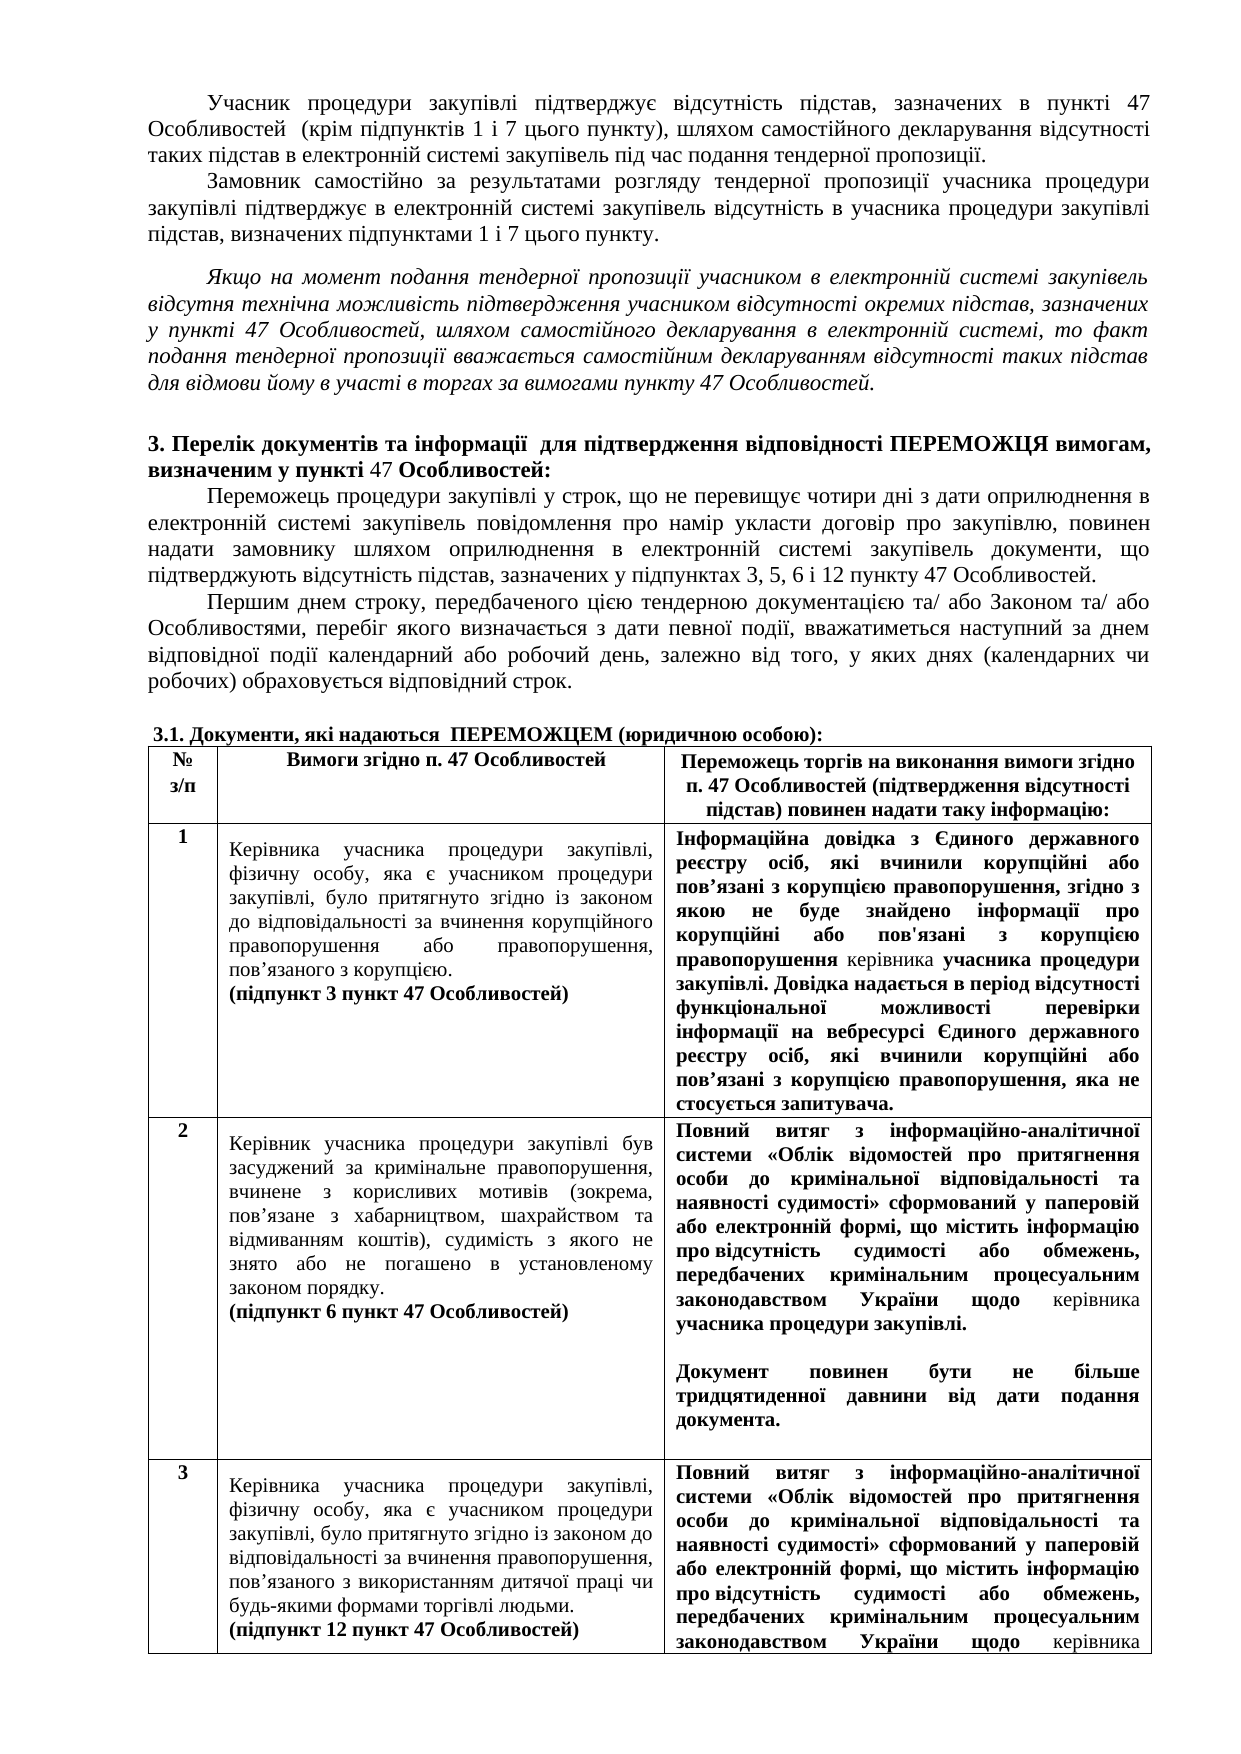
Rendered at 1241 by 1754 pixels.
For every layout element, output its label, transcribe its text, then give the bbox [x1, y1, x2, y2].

text 3. Перелік документів та інформації для підтвердження відповідності ПЕРЕМОЖЦЯ вимогам, визначеним у пункті 47 Особливостей: [148, 430, 1152, 482]
table_cell 3 [149, 1460, 217, 1653]
text Переможець процедури закупівлі у строк, що не перевищує чотири дні з дати оприлюднення в електронній системі закупівель повідомлення про намір укласти договір про закупівлю, повинен надати замовнику шляхом оприлюднення в електронній системі закупівель документи, що підтверджують відсутність підстав, зазначених у підпунктах 3, 5, 6 і 12 пункту 47 Особливостей. [148, 482, 1152, 588]
table_header № з/п [149, 747, 217, 823]
table_header Вимоги згідно п. 47 Особливостей [218, 747, 664, 823]
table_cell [218, 1460, 664, 1653]
table_header Переможець торгів на виконання вимоги згідно п. 47 Особливостей (підтвердження відсутності підстав) повинен надати таку інформацію: [665, 747, 1151, 823]
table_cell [665, 1460, 1151, 1653]
table_cell Інформаційна довідка з Єдиного державного реєстру осіб, які вчинили корупційні або пов’язані з корупцією правопорушення, згідно з якою не буде знайдено інформації про корупційні або пов'язані з корупцією правопорушення керівника учасника процедури закупівлі. Довідка надається в період відсутності функціональної можливості перевірки інформації на вебресурсі Єдиного державного реєстру осіб, які вчинили корупційні або пов’язані з корупцією правопорушення, яка не стосується запитувача. [665, 824, 1151, 1117]
text Якщо на момент подання тендерної пропозиції учасником в електронній системі закупівель відсутня технічна можливість підтвердження учасником відсутності окремих підстав, зазначених у пункті 47 Особливостей, шляхом самостійного декларування в електронній системі, то факт подання тендерної пропозиції вважається самостійним декларуванням відсутності таких підстав для відмови йому в участі в торгах за вимогами пункту 47 Особливостей. [148, 263, 1152, 395]
text Учасник процедури закупівлі підтверджує відсутність підстав, зазначених в пункті 47 Особливостей (крім підпунктів 1 і 7 цього пункту), шляхом самостійного декларування відсутності таких підстав в електронній системі закупівель під час подання тендерної пропозиції. [148, 88, 1152, 168]
table_cell 2 [149, 1118, 217, 1459]
table_cell Керівника учасника процедури закупівлі, фізичну особу, яка є учасником процедури закупівлі, було притягнуто згідно із законом до відповідальності за вчинення корупційного правопорушення або правопорушення, пов’язаного з корупцією. (підпункт 3 пункт 47 Особливостей) [218, 824, 664, 1117]
text Замовник самостійно за результатами розгляду тендерної пропозиції учасника процедури закупівлі підтверджує в електронній системі закупівель відсутність в учасника процедури закупівлі підстав, визначених підпунктами 1 і 7 цього пункту. [148, 168, 1152, 247]
text 3.1. Документи, які надаються ПЕРЕМОЖЦЕМ (юридичною особою): [148, 722, 1152, 746]
table_cell 1 [149, 824, 217, 1117]
text Першим днем строку, передбаченого цією тендерною документацією та/ або Законом та/ або Особливостями, перебіг якого визначається з дати певної події, вважатиметься наступний за днем відповідної події календарний або робочий день, залежно від того, у яких днях (календарних чи робочих) обраховується відповідний строк. [148, 588, 1152, 693]
table_cell Керівник учасника процедури закупівлі був засуджений за кримінальне правопорушення, вчинене з корисливих мотивів (зокрема, пов’язане з хабарництвом, шахрайством та відмиванням коштів), судимість з якого не знято або не погашено в установленому законом порядку. (підпункт 6 пункт 47 Особливостей) [218, 1118, 664, 1459]
